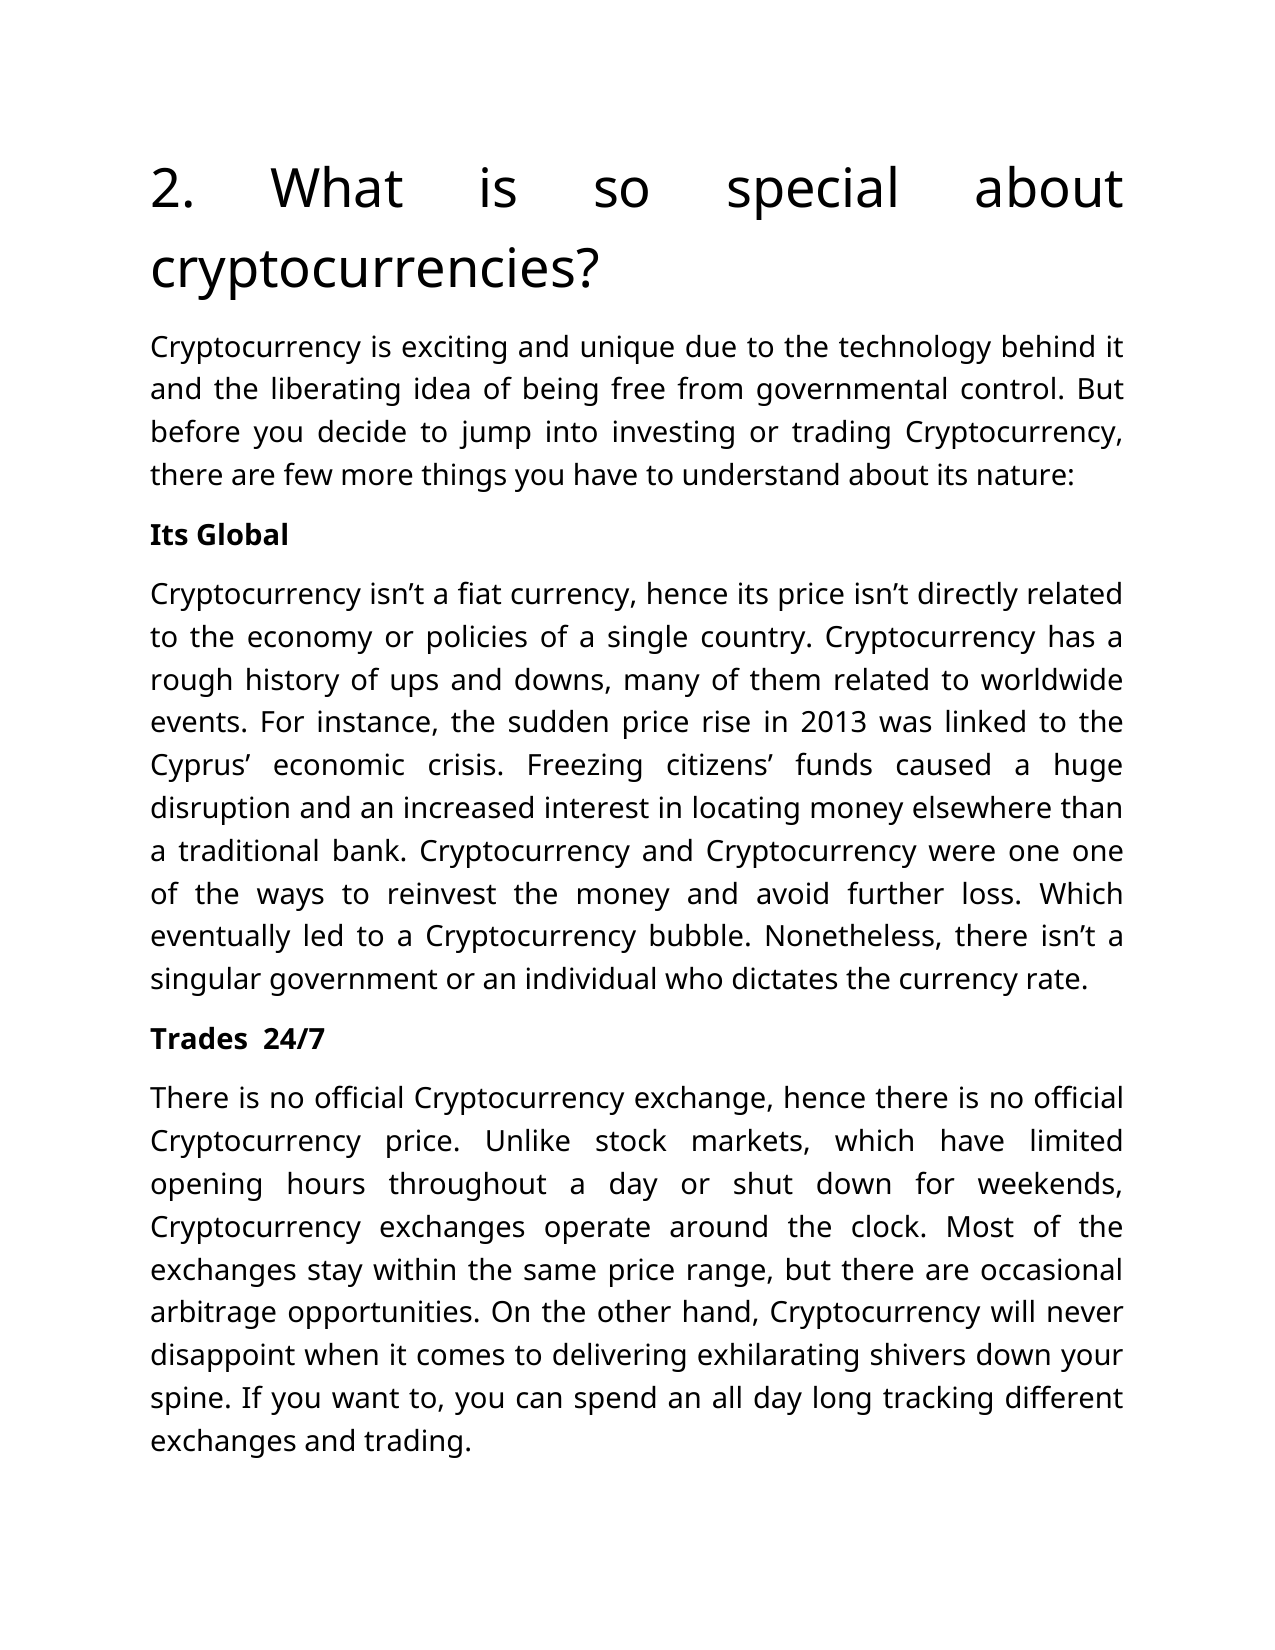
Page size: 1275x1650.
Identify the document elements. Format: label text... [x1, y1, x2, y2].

text There is no official Cryptocurrency exchange, hence there is no official Cryptocurrency price. Unlike stock markets, which have limited opening hours throughout a day or shut down for weekends, Cryptocurrency exchanges operate around the clock. Most of the exchanges stay within the same price range, but there are occasional arbitrage opportunities. On the other hand, Cryptocurrency will never disappoint when it comes to delivering exhilarating shivers down your spine. If you want to, you can spend an all day long tracking different exchanges and trading. [150, 1077, 1125, 1460]
text Cryptocurrency is exciting and unique due to the technology behind it and the liberating idea of being free from governmental control. But before you decide to jump into investing or trading Cryptocurrency, there are few more things you have to understand about its nature: [150, 326, 1125, 494]
text Cryptocurrency isn’t a fiat currency, hence its price isn’t directly related to the economy or policies of a single country. Cryptocurrency has a rough history of ups and downs, many of them related to worldwide events. For instance, the sudden price rise in 2013 was linked to the Cyprus’ economic crisis. Freezing citizens’ funds caused a huge disruption and an increased interest in locating money elsewhere than a traditional bank. Cryptocurrency and Cryptocurrency were one one of the ways to reinvest the money and avoid further loss. Which eventually led to a Cryptocurrency bubble. Nonetheless, there isn’t a singular government or an individual who dictates the currency rate. [150, 573, 1125, 998]
text Its Global [150, 514, 1125, 553]
text Trades 24/7 [150, 1018, 1125, 1058]
text 2. What is so special about cryptocurrencies? [150, 150, 1125, 303]
